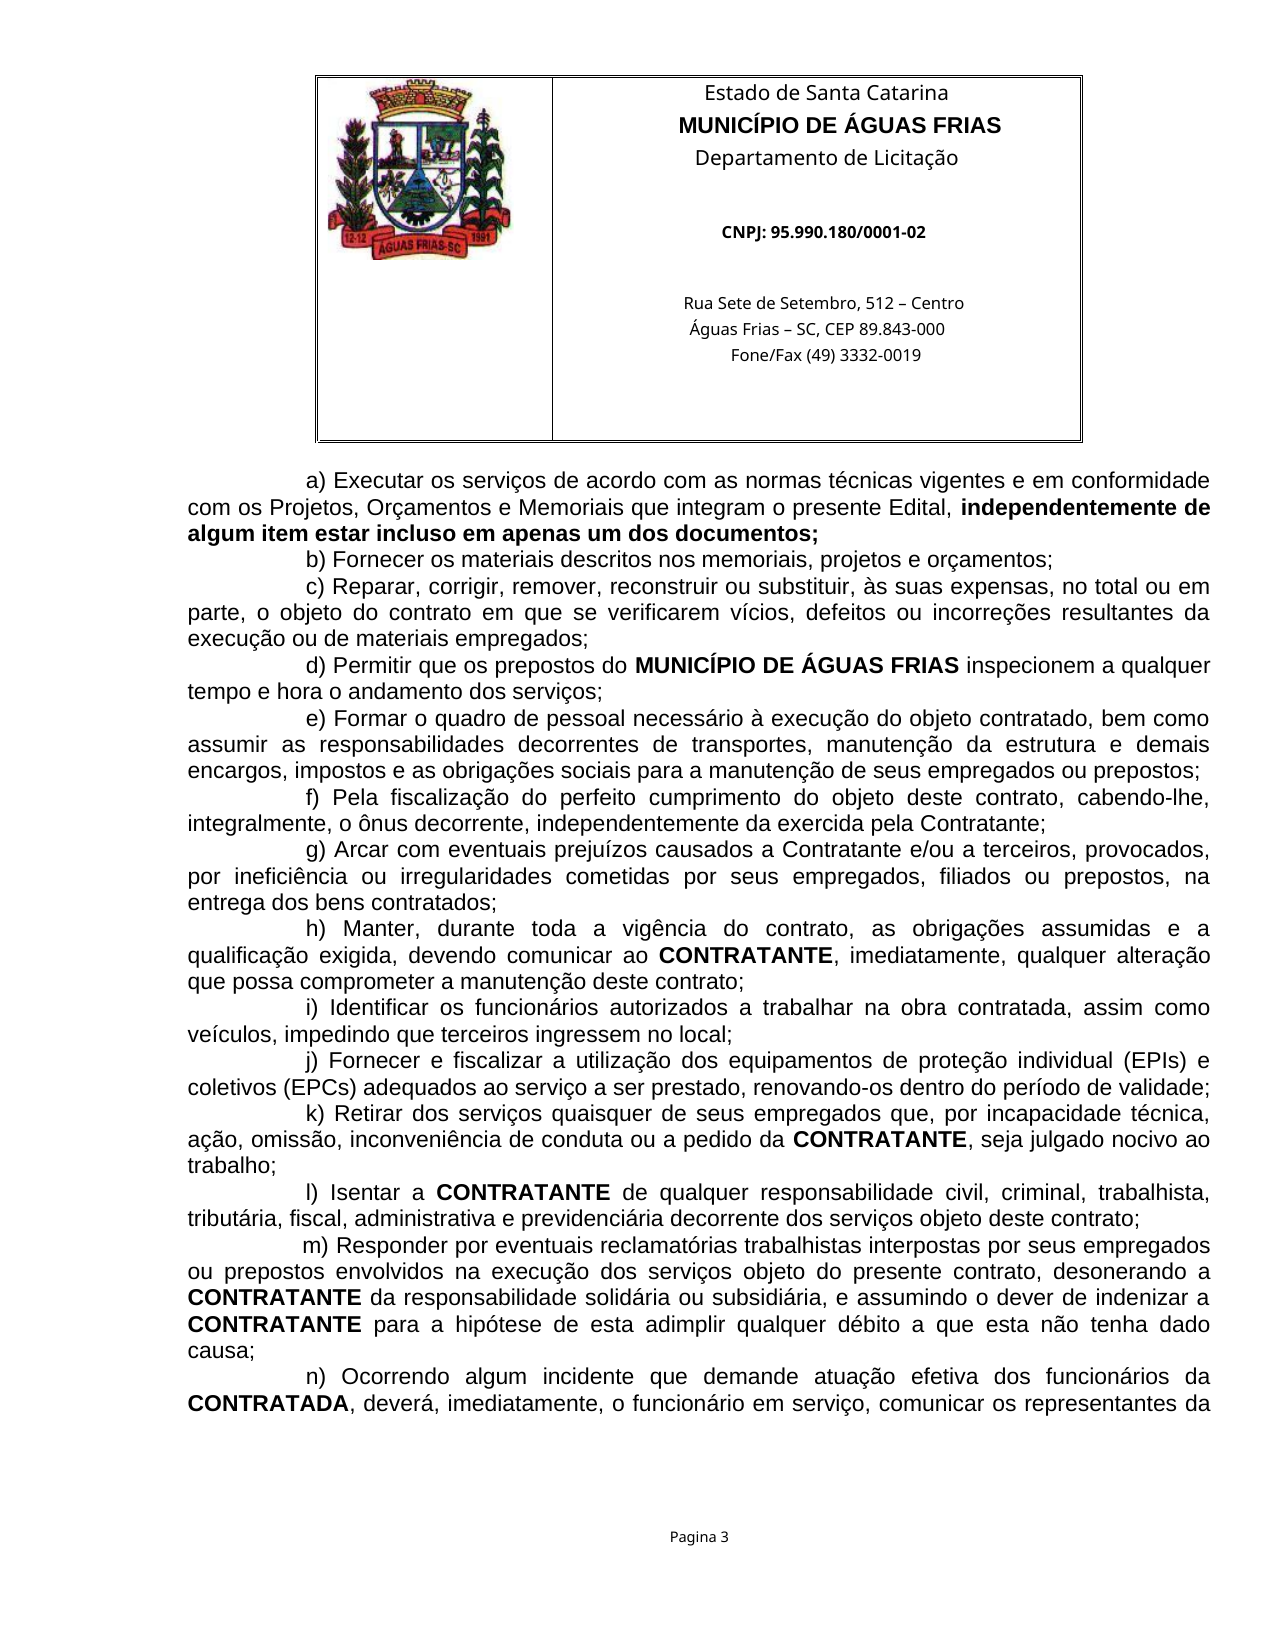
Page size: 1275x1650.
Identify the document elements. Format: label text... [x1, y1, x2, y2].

picture [327, 78, 514, 260]
text f) Pela fiscalização do perfeito cumprimento do objeto deste contrato, cabendo-lhe, integralmente, o ônus decorrente, independentemente da exercida pela Contratante; [187, 783, 1211, 836]
text b) Fornecer os materiais descritos nos memoriais, projetos e orçamentos; [187, 546, 1211, 573]
text h) Manter, durante toda a vigência do contrato, as obrigações assumidas e a qualificação exigida, devendo comunicar ao CONTRATANTE, imediatamente, qualquer alteração que possa comprometer a manutenção deste contrato; [187, 915, 1211, 994]
text a) Executar os serviços de acordo com as normas técnicas vigentes e em conformidade com os Projetos, Orçamentos e Memoriais que integram o presente Edital, independentemente de algum item estar incluso em apenas um dos documentos; [187, 467, 1211, 546]
text j) Fornecer e fiscalizar a utilização dos equipamentos de proteção individual (EPIs) e coletivos (EPCs) adequados ao serviço a ser prestado, renovando-os dentro do período de validade; [187, 1047, 1211, 1100]
text l) Isentar a CONTRATANTE de qualquer responsabilidade civil, criminal, trabalhista, tributária, fiscal, administrativa e previdenciária decorrente dos serviços objeto deste contrato; [187, 1179, 1211, 1232]
text m) Responder por eventuais reclamatórias trabalhistas interpostas por seus empregados ou prepostos envolvidos na execução dos serviços objeto do presente contrato, desonerando a CONTRATANTE da responsabilidade solidária ou subsidiária, e assumindo o dever de indenizar a CONTRATANTE para a hipótese de esta adimplir qualquer débito a que esta não tenha dado causa; [187, 1232, 1211, 1363]
text i) Identificar os funcionários autorizados a trabalhar na obra contratada, assim como veículos, impedindo que terceiros ingressem no local; [187, 994, 1211, 1047]
text g) Arcar com eventuais prejuízos causados a Contratante e/ou a terceiros, provocados, por ineficiência ou irregularidades cometidas por seus empregados, filiados ou prepostos, na entrega dos bens contratados; [187, 836, 1211, 915]
text e) Formar o quadro de pessoal necessário à execução do objeto contratado, bem como assumir as responsabilidades decorrentes de transportes, manutenção da estrutura e demais encargos, impostos e as obrigações sociais para a manutenção de seus empregados ou prepostos; [187, 704, 1211, 783]
text k) Retirar dos serviços quaisquer de seus empregados que, por incapacidade técnica, ação, omissão, inconveniência de conduta ou a pedido da CONTRATANTE, seja julgado nocivo ao trabalho; [187, 1100, 1211, 1179]
text d) Permitir que os prepostos do MUNICÍPIO DE ÁGUAS FRIAS inspecionem a qualquer tempo e hora o andamento dos serviços; [187, 652, 1211, 704]
text c) Reparar, corrigir, remover, reconstruir ou substituir, às suas expensas, no total ou em parte, o objeto do contrato em que se verificarem vícios, defeitos ou incorreções resultantes da execução ou de materiais empregados; [187, 573, 1211, 652]
